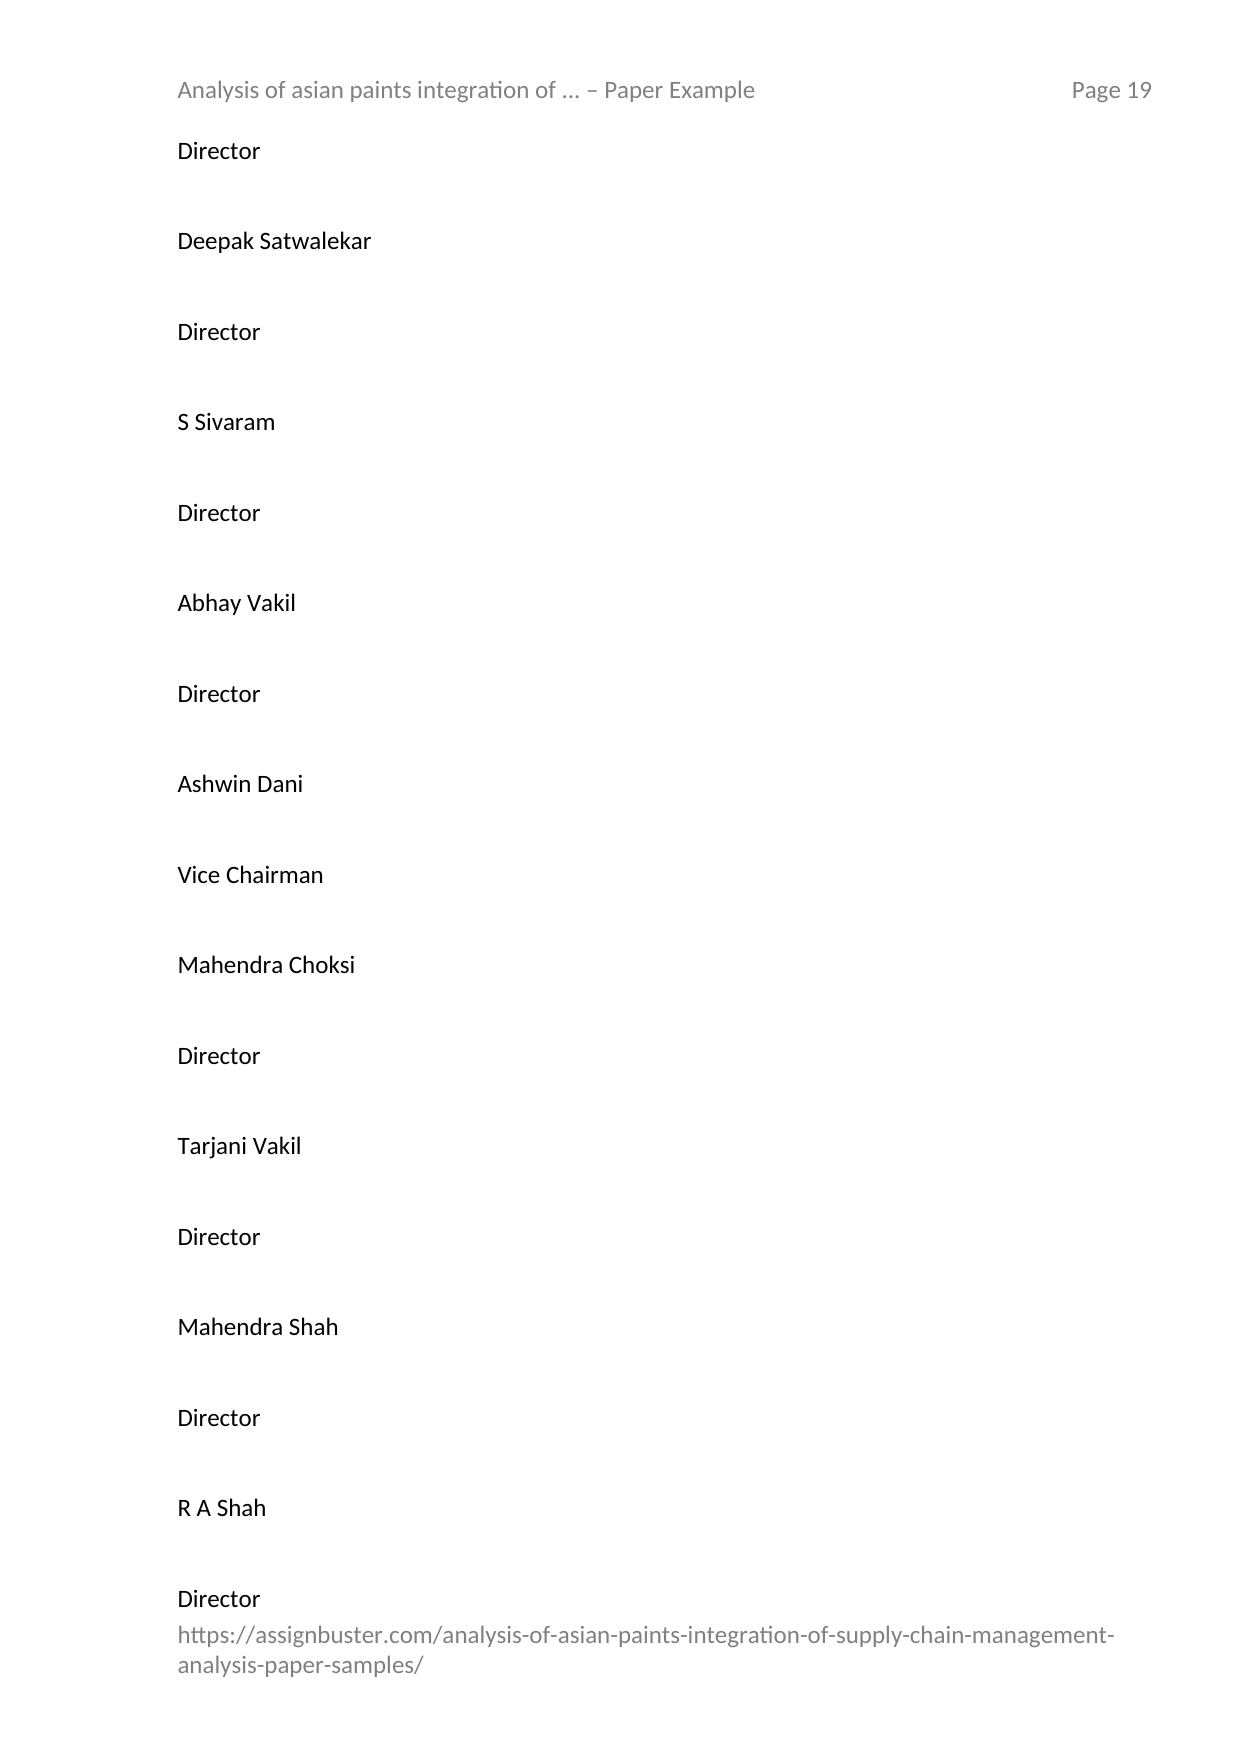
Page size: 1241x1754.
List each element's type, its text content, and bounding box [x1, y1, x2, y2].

text Abhay Vakil [177, 587, 1152, 618]
text Director [177, 678, 1152, 708]
text Director [177, 135, 1152, 165]
text R A Shah [177, 1493, 1152, 1523]
text S Sivaram [177, 406, 1152, 437]
text Director [177, 1583, 1152, 1614]
text Tarjani Vakil [177, 1131, 1152, 1161]
text Director [177, 1402, 1152, 1433]
text Mahendra Shah [177, 1312, 1152, 1342]
text Deepak Satwalekar [177, 225, 1152, 256]
text Director [177, 1221, 1152, 1252]
text Director [177, 1040, 1152, 1071]
text Vice Chairman [177, 859, 1152, 889]
text Director [177, 497, 1152, 527]
text Mahendra Choksi [177, 949, 1152, 980]
text Director [177, 316, 1152, 346]
text Ashwin Dani [177, 768, 1152, 799]
